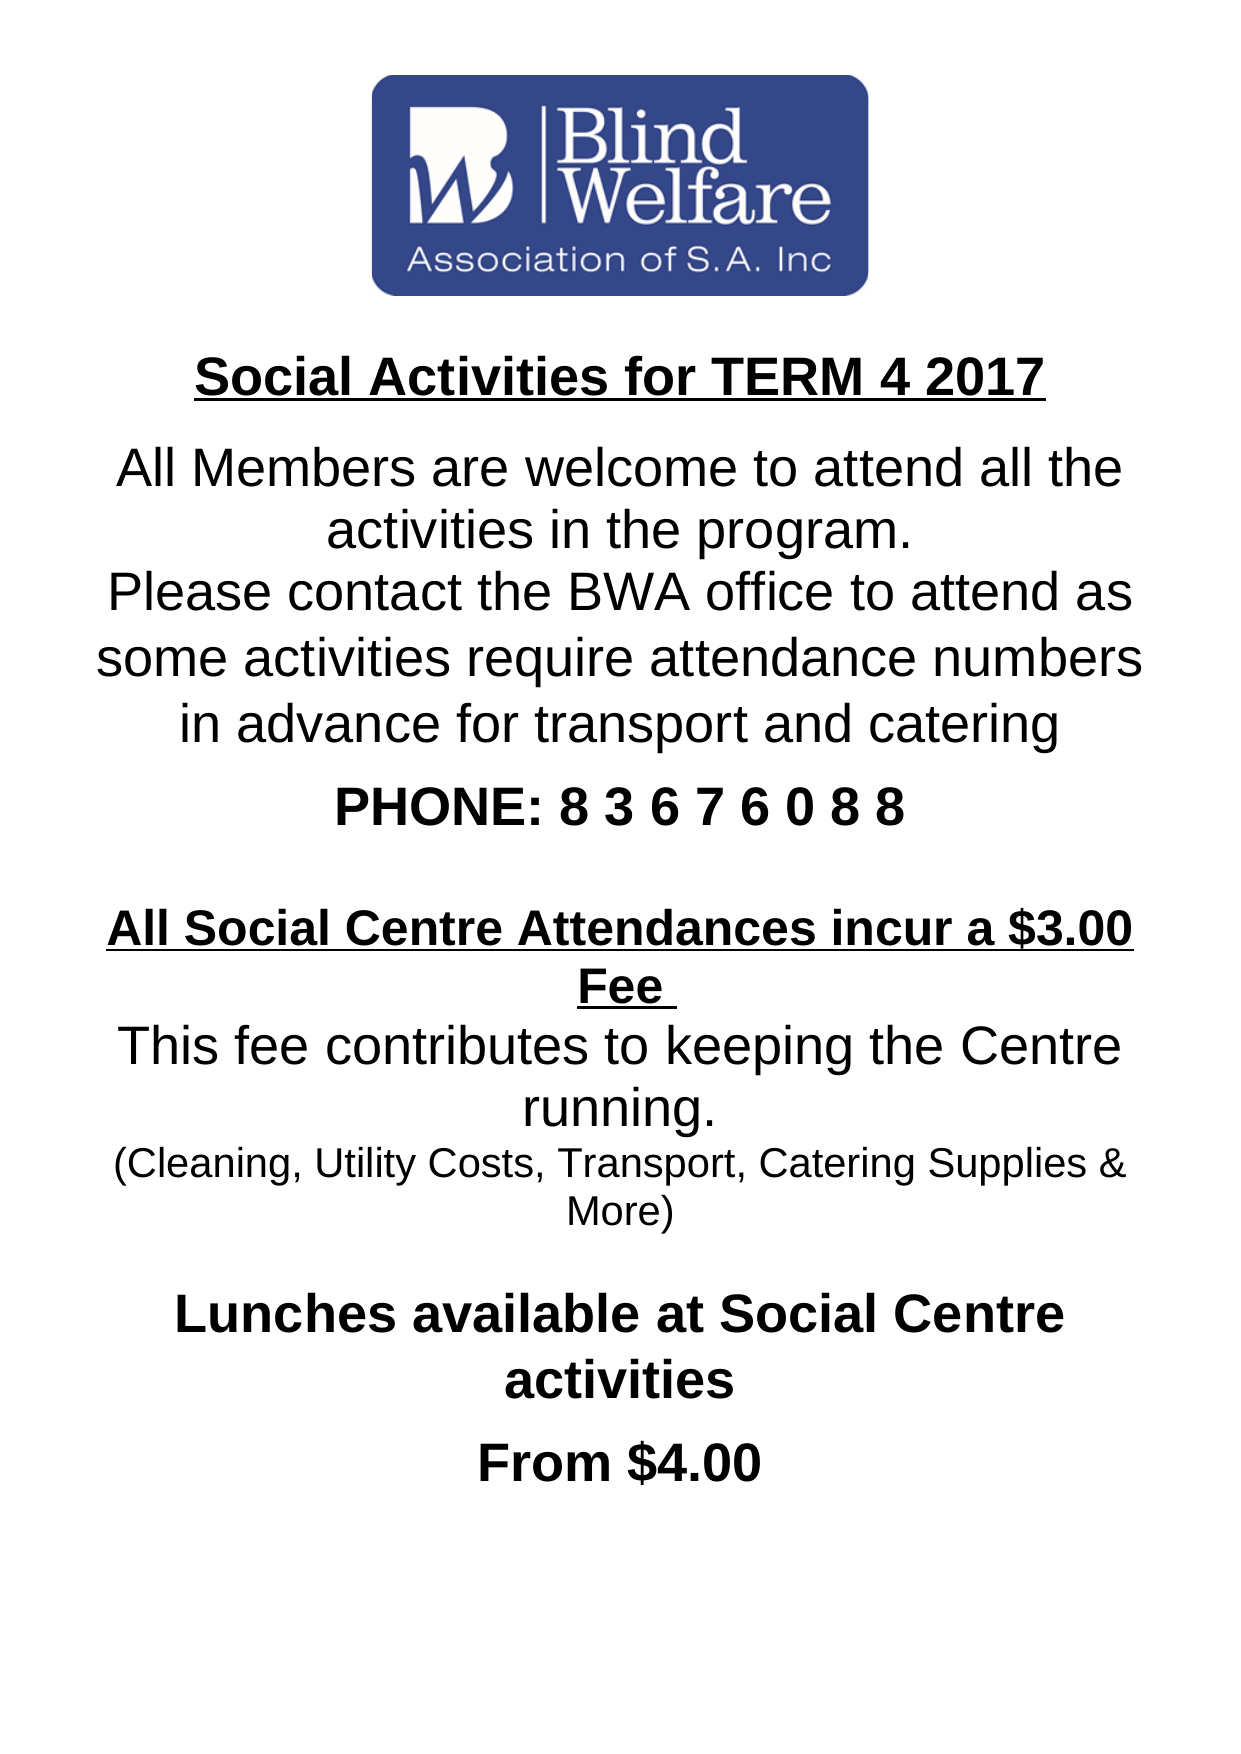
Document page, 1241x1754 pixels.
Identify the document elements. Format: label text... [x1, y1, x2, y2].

text This fee contributes to keeping the Centre running. [75, 1014, 1165, 1138]
text Please contact the BWA office to attend as some activities require attendance numbers in advance for transport and catering [75, 560, 1165, 754]
text Lunches available at Social Centre activities [75, 1282, 1165, 1410]
text All Members are welcome to attend all the activities in the program. [75, 435, 1165, 560]
text PHONE: 8 3 6 7 6 0 8 8 [75, 774, 1165, 836]
text Social Activities for TERM 4 2017 [75, 344, 1165, 406]
text (Cleaning, Utility Costs, Transport, Catering Supplies & More) [75, 1138, 1165, 1234]
text All Social Centre Attendances incur a $3.00 Fee [75, 899, 1165, 1014]
picture [371, 75, 869, 296]
text From $4.00 [75, 1431, 1165, 1493]
